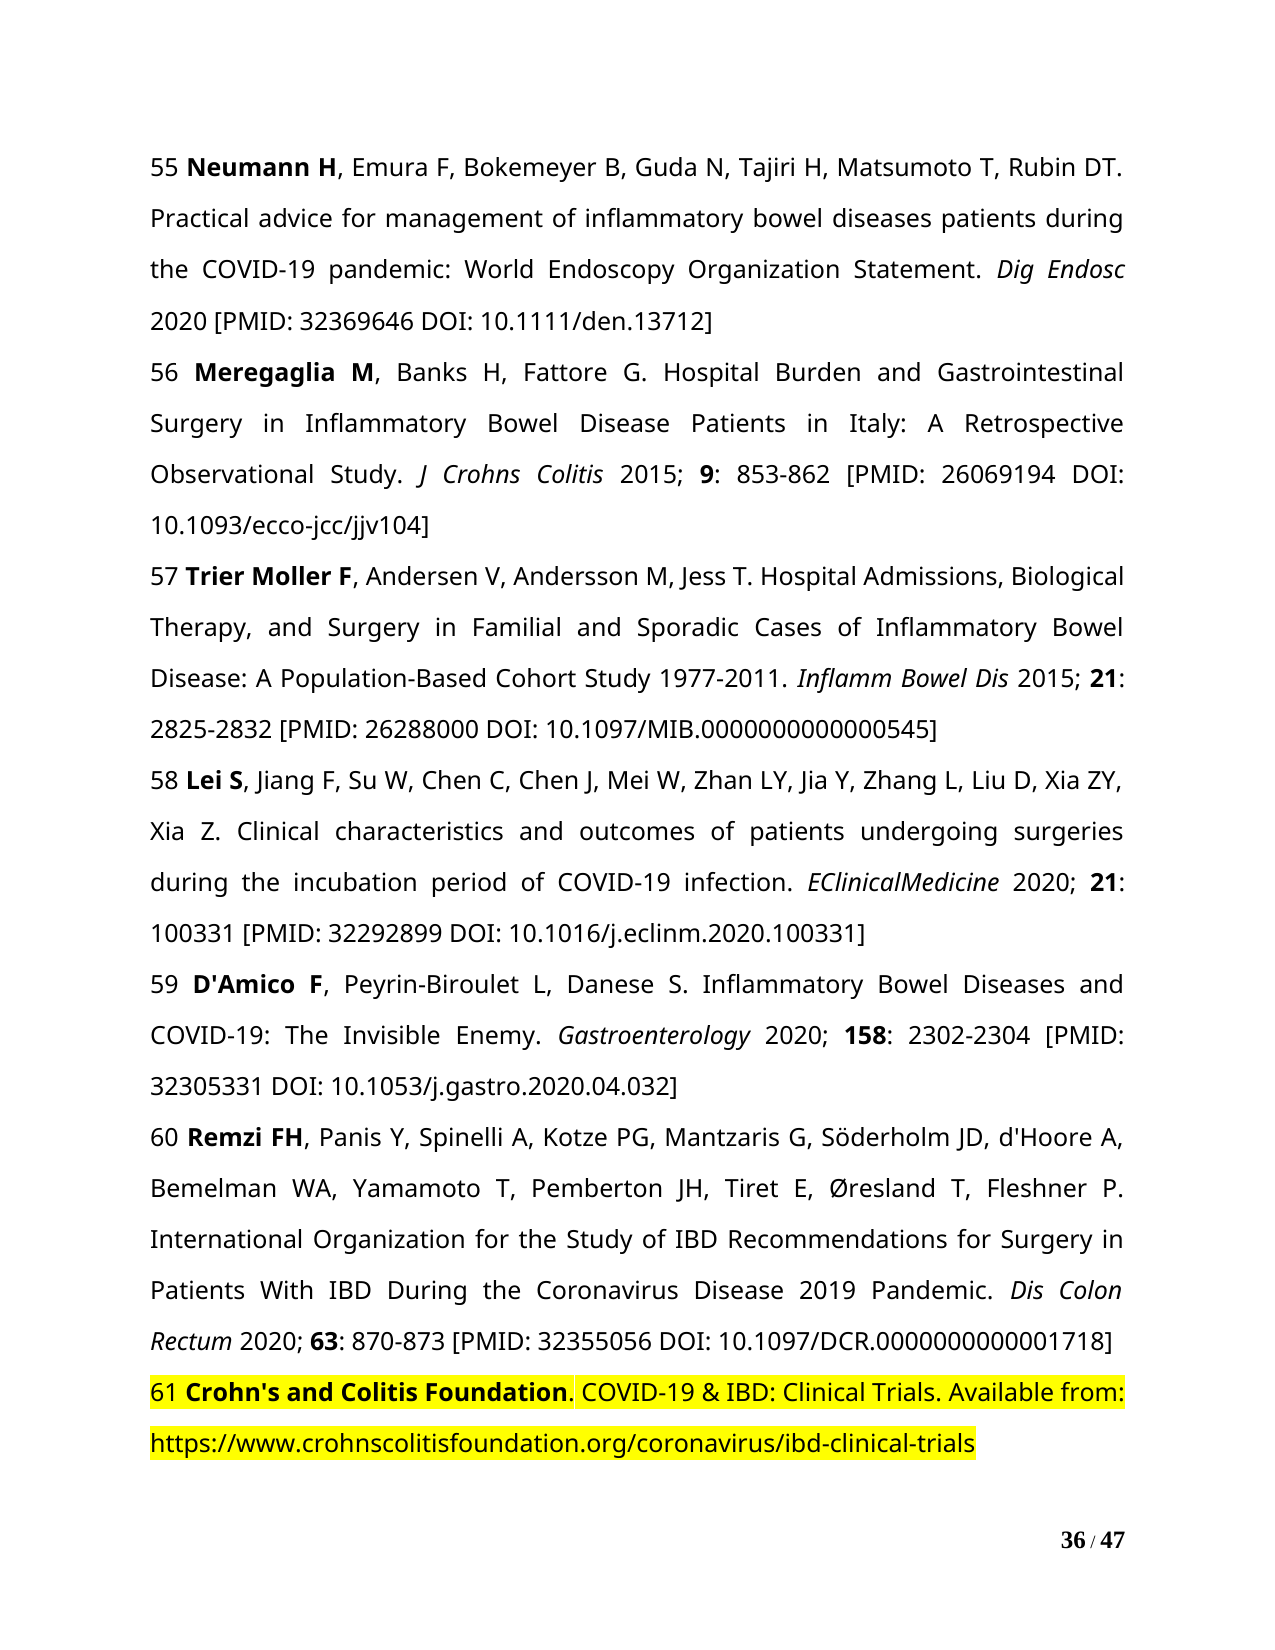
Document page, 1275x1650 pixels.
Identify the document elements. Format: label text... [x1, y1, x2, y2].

text 61 Crohn's and Colitis Foundation. COVID-19 & IBD: Clinical Trials. Available from: https://www.crohnscolitisfoundation.org/coronavirus/ibd-clinical-trials [150, 1375, 1125, 1460]
text 59 D'Amico F, Peyrin-Biroulet L, Danese S. Inflammatory Bowel Diseases and COVID-19: The Invisible Enemy. Gastroenterology 2020; 158: 2302-2304 [PMID: 32305331 DOI: 10.1053/j.gastro.2020.04.032] [150, 967, 1125, 1103]
text 56 Meregaglia M, Banks H, Fattore G. Hospital Burden and Gastrointestinal Surgery in Inflammatory Bowel Disease Patients in Italy: A Retrospective Observational Study. J Crohns Colitis 2015; 9: 853-862 [PMID: 26069194 DOI: 10.1093/ecco-jcc/jjv104] [150, 354, 1125, 541]
text 55 Neumann H, Emura F, Bokemeyer B, Guda N, Tajiri H, Matsumoto T, Rubin DT. Practical advice for management of inflammatory bowel diseases patients during the COVID-19 pandemic: World Endoscopy Organization Statement. Dig Endosc 2020 [PMID: 32369646 DOI: 10.1111/den.13712] [150, 150, 1125, 337]
text 57 Trier Moller F, Andersen V, Andersson M, Jess T. Hospital Admissions, Biological Therapy, and Surgery in Familial and Sporadic Cases of Inflammatory Bowel Disease: A Population-Based Cohort Study 1977-2011. Inflamm Bowel Dis 2015; 21: 2825-2832 [PMID: 26288000 DOI: 10.1097/MIB.0000000000000545] [150, 558, 1125, 746]
text 58 Lei S, Jiang F, Su W, Chen C, Chen J, Mei W, Zhan LY, Jia Y, Zhang L, Liu D, Xia ZY, Xia Z. Clinical characteristics and outcomes of patients undergoing surgeries during the incubation period of COVID-19 infection. EClinicalMedicine 2020; 21: 100331 [PMID: 32292899 DOI: 10.1016/j.eclinm.2020.100331] [150, 762, 1125, 950]
text 60 Remzi FH, Panis Y, Spinelli A, Kotze PG, Mantzaris G, Söderholm JD, d'Hoore A, Bemelman WA, Yamamoto T, Pemberton JH, Tiret E, Øresland T, Fleshner P. International Organization for the Study of IBD Recommendations for Surgery in Patients With IBD During the Coronavirus Disease 2019 Pandemic. Dis Colon Rectum 2020; 63: 870-873 [PMID: 32355056 DOI: 10.1097/DCR.0000000000001718] [150, 1120, 1125, 1358]
